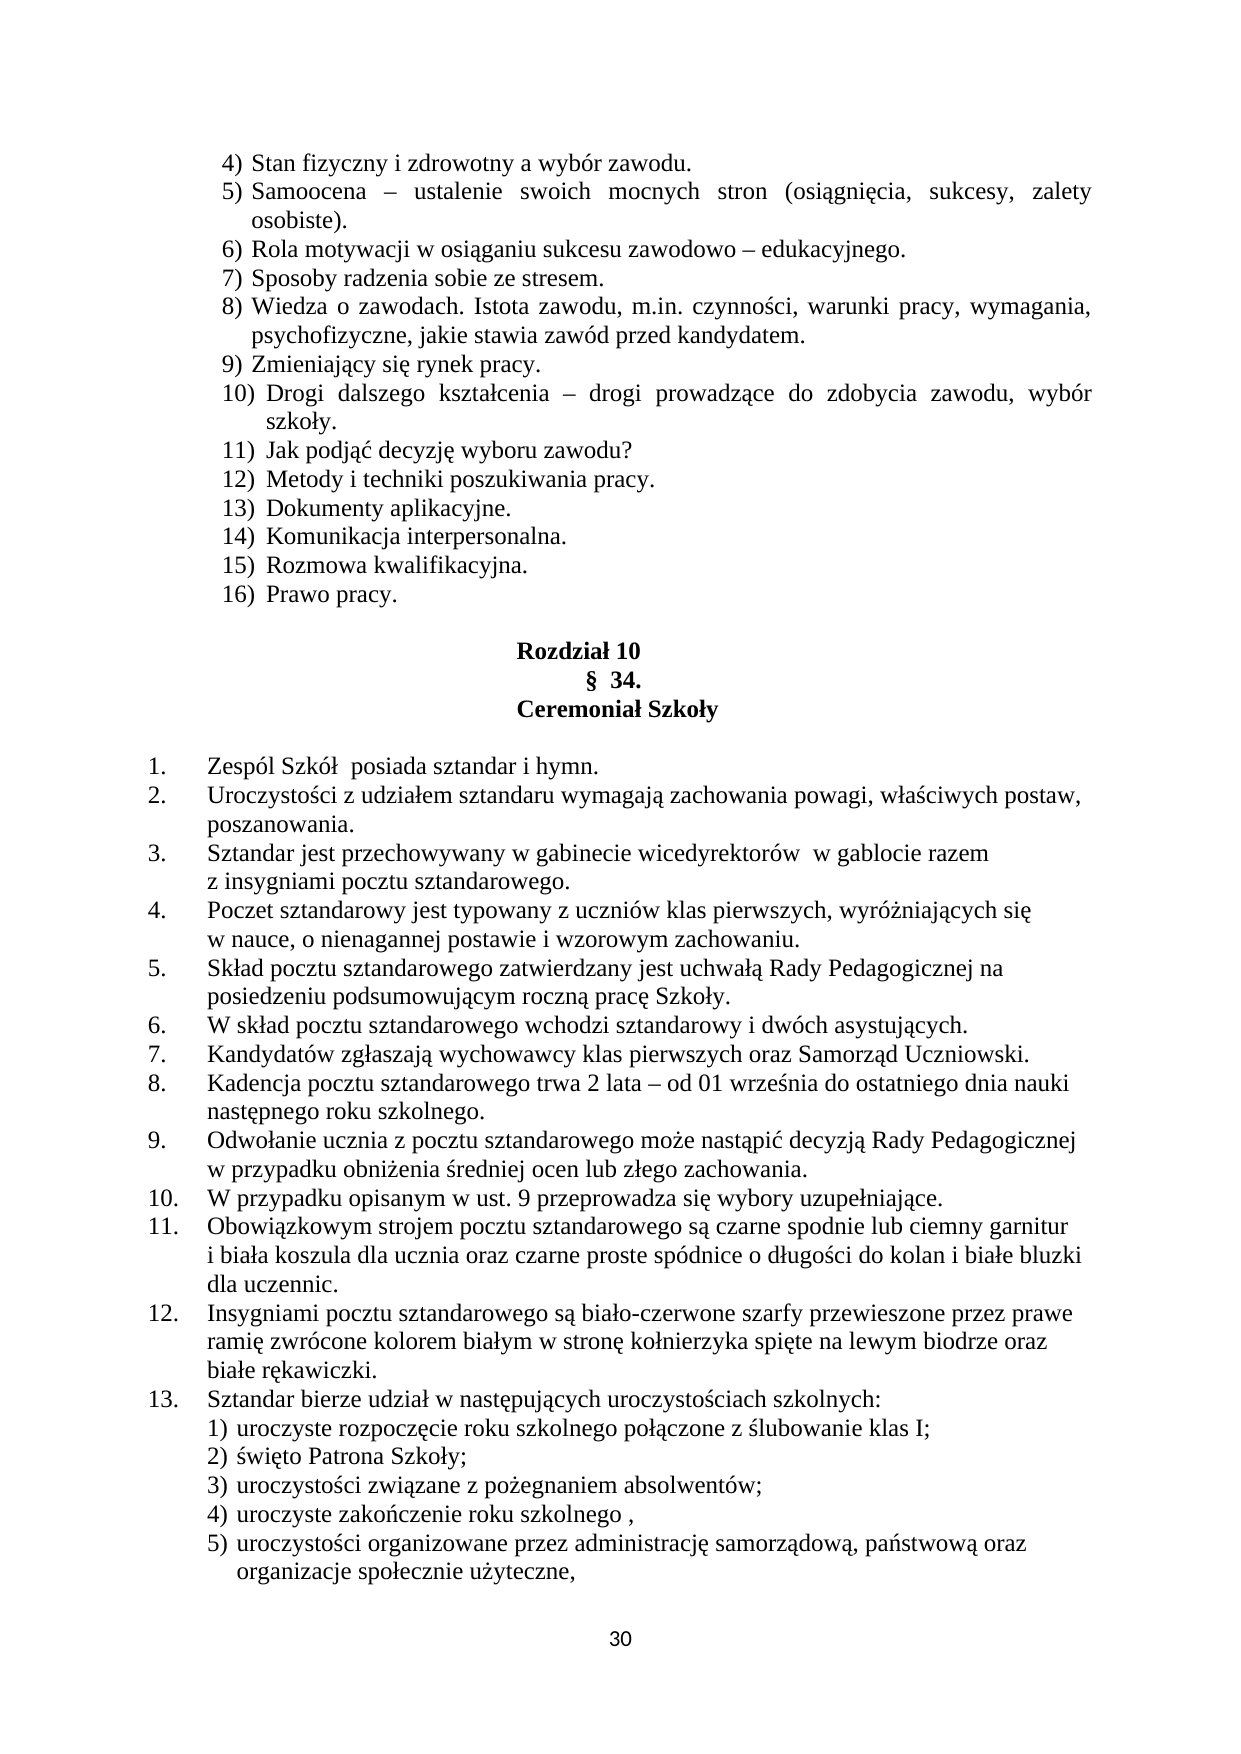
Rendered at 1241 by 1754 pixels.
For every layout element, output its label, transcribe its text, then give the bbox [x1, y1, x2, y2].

list Zmieniający się rynek pracy. [222, 349, 1092, 378]
list Skład pocztu sztandarowego zatwierdzany jest uchwałą Rady Pedagogicznej na posiedzeniu podsumowującym roczną pracę Szkoły. [148, 953, 1092, 1010]
list W przypadku opisanym w ust. 9 przeprowadza się wybory uzupełniające. [148, 1183, 1092, 1211]
list Drogi dalszego kształcenia – drogi prowadzące do zdobycia zawodu, wybór szkoły. [222, 378, 1092, 435]
list Metody i techniki poszukiwania pracy. [222, 464, 1092, 493]
list W skład pocztu sztandarowego wchodzi sztandarowy i dwóch asystujących. [148, 1010, 1092, 1039]
list uroczystości związane z pożegnaniem absolwentów; [207, 1470, 1092, 1499]
list Stan fizyczny i zdrowotny a wybór zawodu. [222, 148, 1092, 176]
list Kadencja pocztu sztandarowego trwa 2 lata – od 01 września do ostatniego dnia nauki następnego roku szkolnego. [148, 1068, 1092, 1125]
list uroczyste rozpoczęcie roku szkolnego połączone z ślubowanie klas I; [207, 1413, 1092, 1441]
list Sztandar jest przechowywany w gabinecie wicedyrektorów w gablocie razem z insygniami pocztu sztandarowego. [148, 838, 1092, 895]
list Poczet sztandarowy jest typowany z uczniów klas pierwszych, wyróżniających się w nauce, o nienagannej postawie i wzorowym zachowaniu. [148, 895, 1092, 953]
list uroczystości organizowane przez administrację samorządową, państwową oraz organizacje społecznie użyteczne, [207, 1528, 1092, 1585]
list Zespól Szkół posiada sztandar i hymn. [148, 751, 1092, 780]
list Insygniami pocztu sztandarowego są biało-czerwone szarfy przewieszone przez prawe ramię zwrócone kolorem białym w stronę kołnierzyka spięte na lewym biodrze oraz białe rękawiczki. [148, 1298, 1092, 1384]
list Kandydatów zgłaszają wychowawcy klas pierwszych oraz Samorząd Uczniowski. [148, 1039, 1092, 1068]
list Samoocena – ustalenie swoich mocnych stron (osiągnięcia, sukcesy, zalety osobiste). [222, 176, 1092, 234]
list Sposoby radzenia sobie ze stresem. [222, 263, 1092, 291]
list Odwołanie ucznia z pocztu sztandarowego może nastąpić decyzją Rady Pedagogicznej w przypadku obniżenia średniej ocen lub złego zachowania. [148, 1125, 1092, 1183]
list Prawo pracy. [222, 579, 1092, 608]
list Wiedza o zawodach. Istota zawodu, m.in. czynności, warunki pracy, wymagania, psychofizyczne, jakie stawia zawód przed kandydatem. [222, 291, 1092, 349]
list Uroczystości z udziałem sztandaru wymagają zachowania powagi, właściwych postaw, poszanowania. [148, 780, 1092, 838]
list Sztandar bierze udział w następujących uroczystościach szkolnych: [148, 1384, 1092, 1413]
text Rozdział 10 [516, 636, 1092, 665]
list Rola motywacji w osiąganiu sukcesu zawodowo – edukacyjnego. [222, 234, 1092, 263]
list Jak podjąć decyzję wyboru zawodu? [222, 435, 1092, 464]
list Obowiązkowym strojem pocztu sztandarowego są czarne spodnie lub ciemny garnitur i biała koszula dla ucznia oraz czarne proste spódnice o długości do kolan i białe bluzki dla uczennic. [148, 1211, 1092, 1298]
list święto Patrona Szkoły; [207, 1441, 1092, 1470]
list Dokumenty aplikacyjne. [222, 493, 1092, 521]
text § 34. Ceremoniał Szkoły [516, 665, 1092, 723]
list Rozmowa kwalifikacyjna. [222, 550, 1092, 579]
list uroczyste zakończenie roku szkolnego , [207, 1499, 1092, 1528]
list Komunikacja interpersonalna. [222, 521, 1092, 550]
